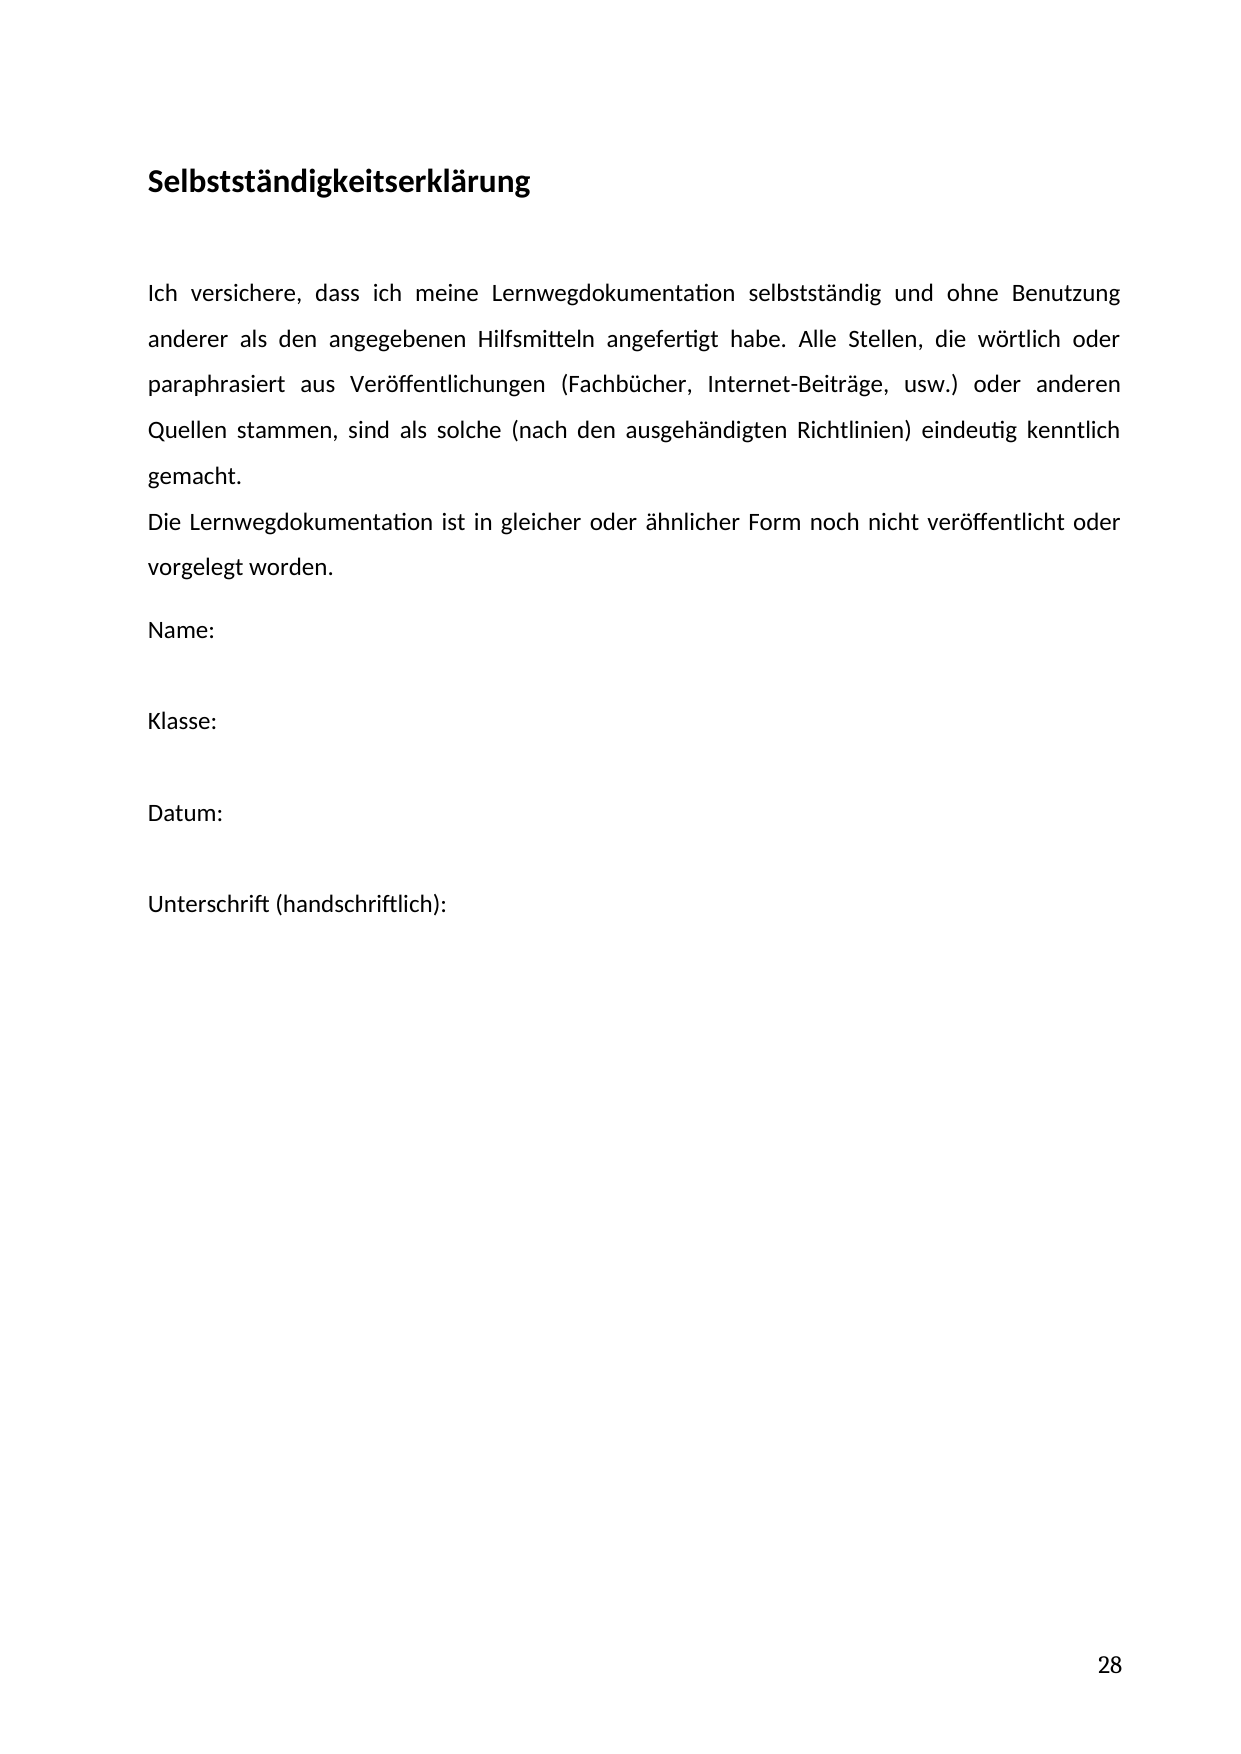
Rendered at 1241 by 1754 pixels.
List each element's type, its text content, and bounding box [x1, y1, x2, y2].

text Unterschrift (handschriftlich): [148, 888, 1122, 919]
text Klasse: [148, 705, 1122, 736]
text Ich versichere, dass ich meine Lernwegdokumentation selbstständig und ohne Benutzung anderer als den angegebenen Hilfsmitteln angefertigt habe. Alle Stellen, die wörtlich oder paraphrasiert aus Veröffentlichungen (Fachbücher, Internet-Beiträge, usw.) oder anderen Quellen stammen, sind als solche (nach den ausgehändigten Richtlinien) eindeutig kenntlich gemacht. [148, 277, 1122, 491]
text Name: [148, 614, 1122, 644]
text Datum: [148, 797, 1122, 827]
text Die Lernwegdokumentation ist in gleicher oder ähnlicher Form noch nicht veröffentlicht oder vorgelegt worden. [148, 506, 1122, 582]
text Selbstständigkeitserklärung [148, 160, 1122, 201]
